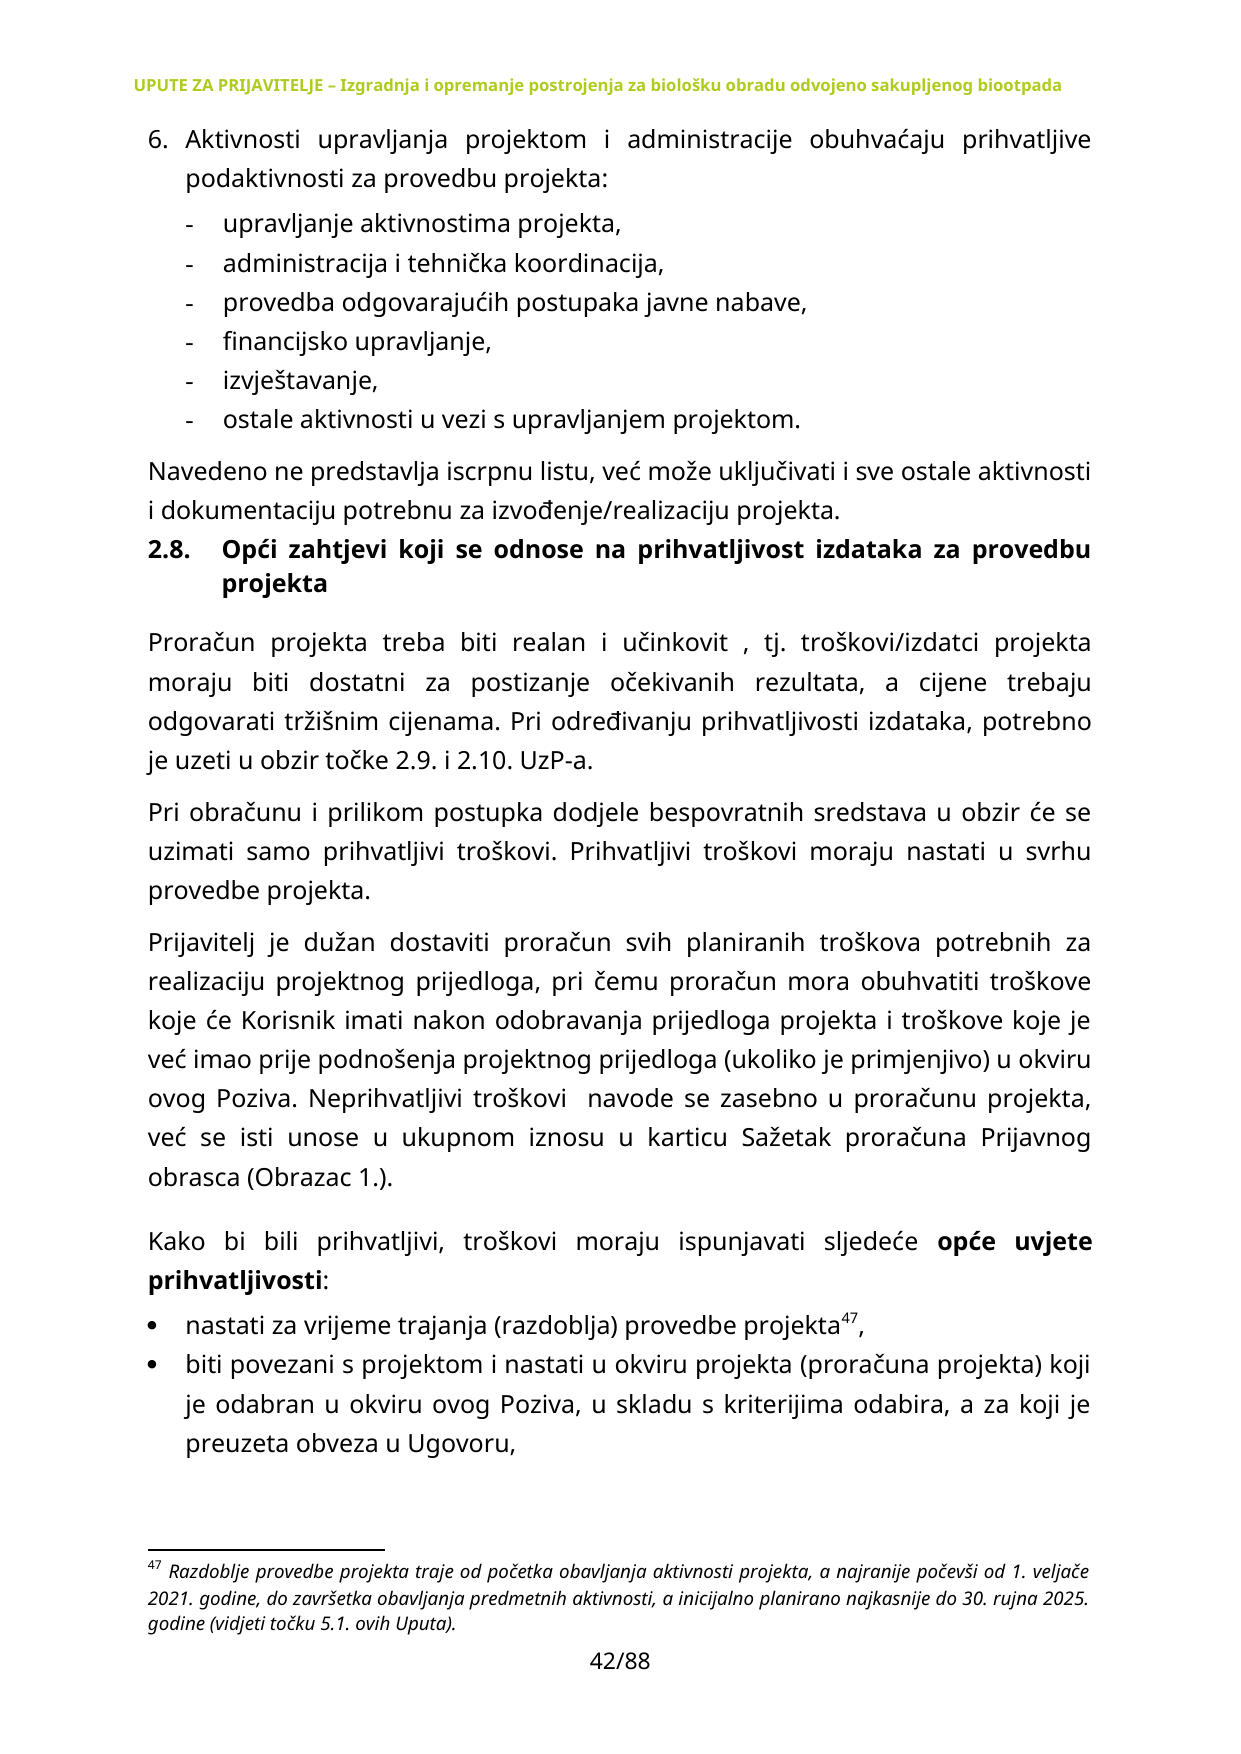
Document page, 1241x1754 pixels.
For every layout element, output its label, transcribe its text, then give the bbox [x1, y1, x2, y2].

subtitle Opći zahtjevi koji se odnose na prihvatljivost izdataka za provedbu projekta [148, 532, 1093, 600]
list biti povezani s projektom i nastati u okviru projekta (proračuna projekta) koji je odabran u okviru ovog Poziva, u skladu s kriterijima odabira, a za koji je preuzeta obveza u Ugovoru, [148, 1347, 1093, 1459]
list ostale aktivnosti u vezi s upravljanjem projektom. [185, 402, 1093, 436]
list financijsko upravljanje, [185, 324, 1093, 358]
text Navedeno ne predstavlja iscrpnu listu, već može uključivati i sve ostale aktivnosti i dokumentaciju potrebnu za izvođenje/realizaciju projekta. [148, 454, 1093, 527]
list provedba odgovarajućih postupaka javne nabave, [185, 284, 1093, 318]
list upravljanje aktivnostima projekta, [185, 206, 1093, 240]
list izvještavanje, [185, 363, 1093, 397]
text Proračun projekta treba biti realan i učinkovit , tj. troškovi/izdatci projekta moraju biti dostatni za postizanje očekivanih rezultata, a cijene trebaju odgovarati tržišnim cijenama. Pri određivanju prihvatljivosti izdataka, potrebno je uzeti u obzir točke 2.9. i 2.10. UzP-a. [148, 625, 1093, 777]
text Prijavitelj je dužan dostaviti proračun svih planiranih troškova potrebnih za realizaciju projektnog prijedloga, pri čemu proračun mora obuhvatiti troškove koje će Korisnik imati nakon odobravanja prijedloga projekta i troškove koje je već imao prije podnošenja projektnog prijedloga (ukoliko je primjenjivo) u okviru ovog Poziva. Neprihvatljivi troškovi navode se zasebno u proračunu projekta, već se isti unose u ukupnom iznosu u karticu Sažetak proračuna Prijavnog obrasca (Obrazac 1.). [148, 924, 1093, 1193]
list Aktivnosti upravljanja projektom i administracije obuhvaćaju prihvatljive podaktivnosti za provedbu projekta: [148, 122, 1093, 195]
text Pri obračunu i prilikom postupka dodjele bespovratnih sredstava u obzir će se uzimati samo prihvatljivi troškovi. Prihvatljivi troškovi moraju nastati u svrhu provedbe projekta. [148, 794, 1093, 907]
list administracija i tehnička koordinacija, [185, 245, 1093, 279]
text Kako bi bili prihvatljivi, troškovi moraju ispunjavati sljedeće opće uvjete prihvatljivosti: [148, 1223, 1093, 1297]
list nastati za vrijeme trajanja (razdoblja) provedbe projekta, [148, 1308, 1093, 1342]
